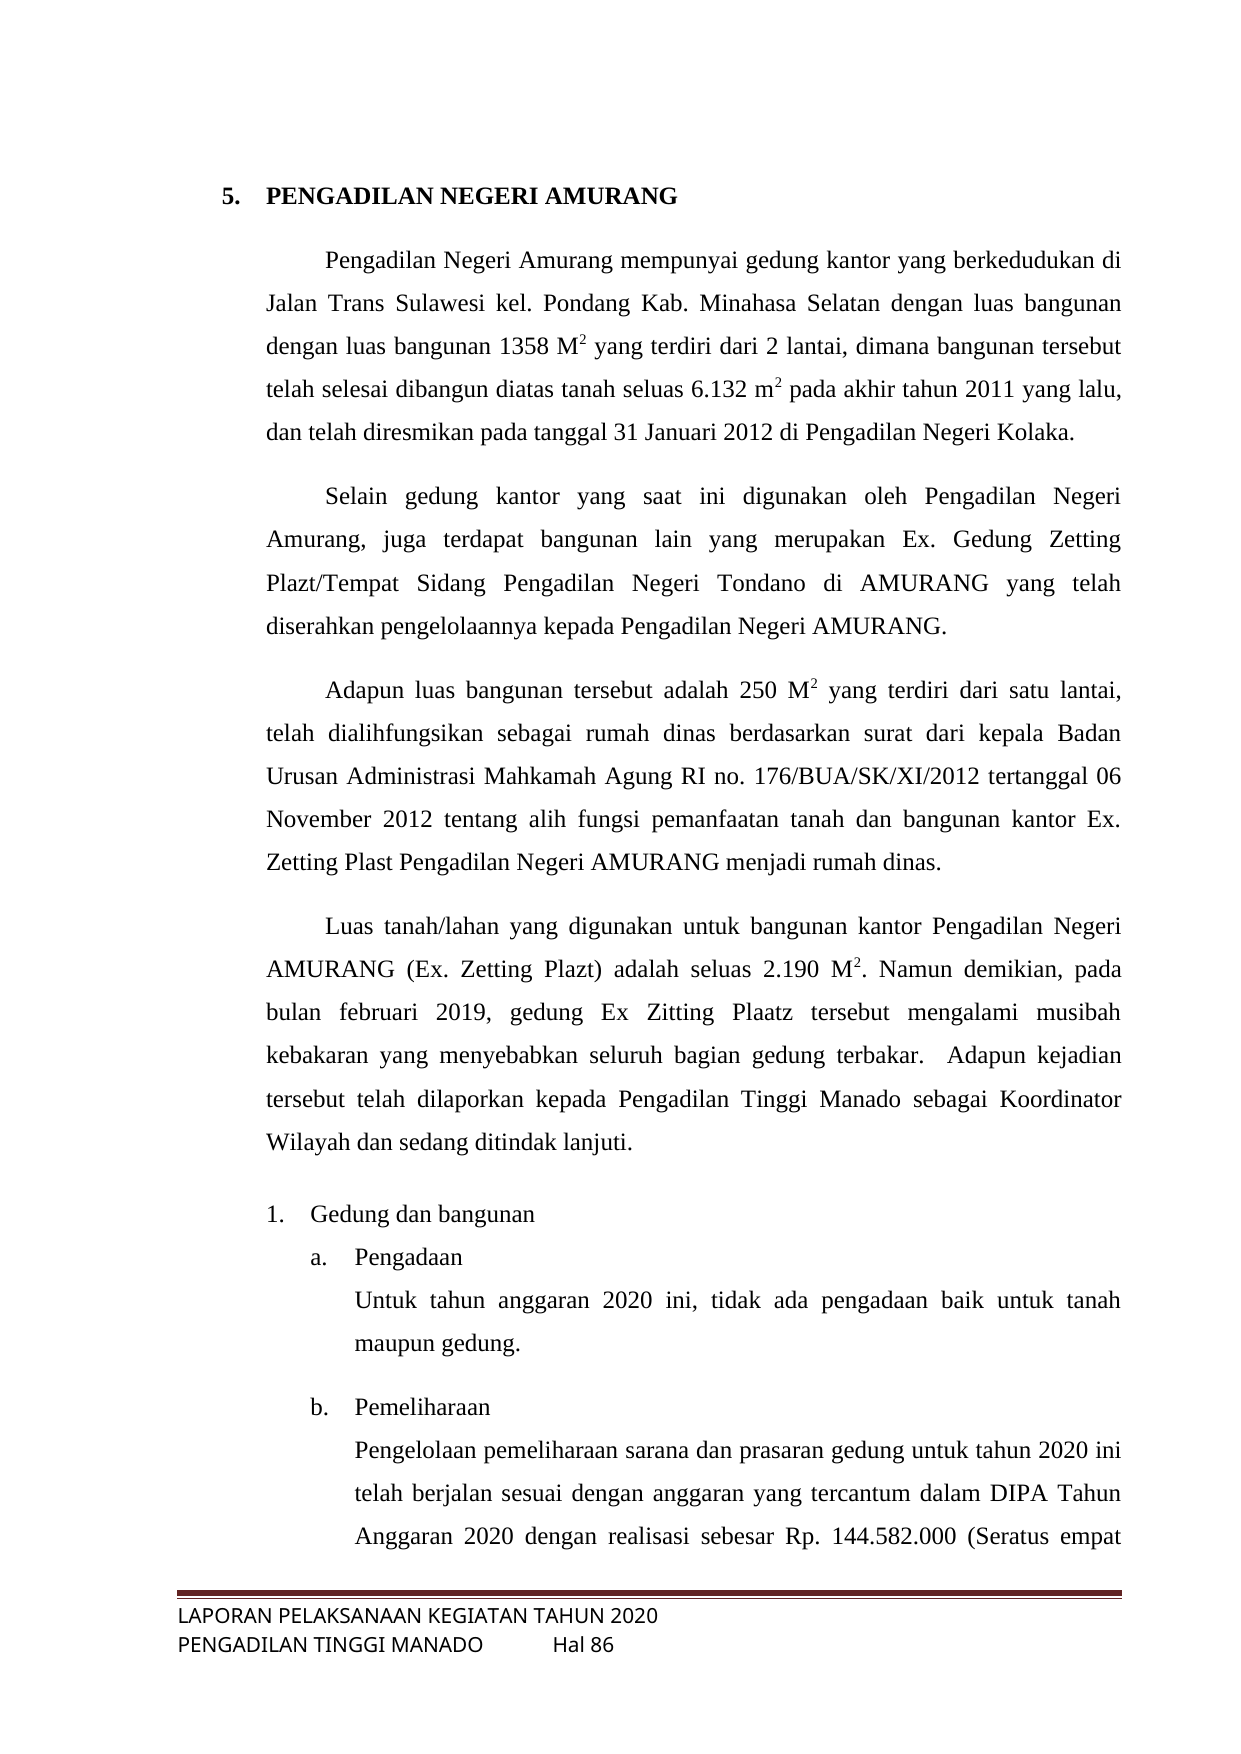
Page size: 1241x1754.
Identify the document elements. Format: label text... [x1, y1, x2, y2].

text Untuk tahun anggaran 2020 ini, tidak ada pengadaan baik untuk tanah maupun gedung. [354, 1285, 1122, 1357]
list Pengadaan [310, 1242, 1122, 1271]
list PENGADILAN NEGERI AMURANG [222, 181, 1122, 210]
text Luas tanah/lahan yang digunakan untuk bangunan kantor Pengadilan Negeri AMURANG (Ex. Zetting Plazt) adalah seluas 2.190 M2. Namun demikian, pada bulan februari 2019, gedung Ex Zitting Plaatz tersebut mengalami musibah kebakaran yang menyebabkan seluruh bagian gedung terbakar. Adapun kejadian tersebut telah dilaporkan kepada Pengadilan Tinggi Manado sebagai Koordinator Wilayah dan sedang ditindak lanjuti. [266, 911, 1122, 1156]
text Adapun luas bangunan tersebut adalah 250 M2 yang terdiri dari satu lantai, telah dialihfungsikan sebagai rumah dinas berdasarkan surat dari kepala Badan Urusan Administrasi Mahkamah Agung RI no. 176/BUA/SK/XI/2012 tertanggal 06 November 2012 tentang alih fungsi pemanfaatan tanah dan bangunan kantor Ex. Zetting Plast Pengadilan Negeri AMURANG menjadi rumah dinas. [266, 675, 1122, 876]
text Pengadilan Negeri Amurang mempunyai gedung kantor yang berkedudukan di Jalan Trans Sulawesi kel. Pondang Kab. Minahasa Selatan dengan luas bangunan dengan luas bangunan 1358 M2 yang terdiri dari 2 lantai, dimana bangunan tersebut telah selesai dibangun diatas tanah seluas 6.132 m2 pada akhir tahun 2011 yang lalu, dan telah diresmikan pada tanggal 31 Januari 2012 di Pengadilan Negeri Kolaka. [266, 245, 1122, 446]
text Selain gedung kantor yang saat ini digunakan oleh Pengadilan Negeri Amurang, juga terdapat bangunan lain yang merupakan Ex. Gedung Zetting Plazt/Tempat Sidang Pengadilan Negeri Tondano di AMURANG yang telah diserahkan pengelolaannya kepada Pengadilan Negeri AMURANG. [266, 481, 1122, 639]
list Pemeliharaan [310, 1392, 1122, 1421]
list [354, 1435, 1122, 1550]
list Gedung dan bangunan [266, 1199, 1122, 1227]
